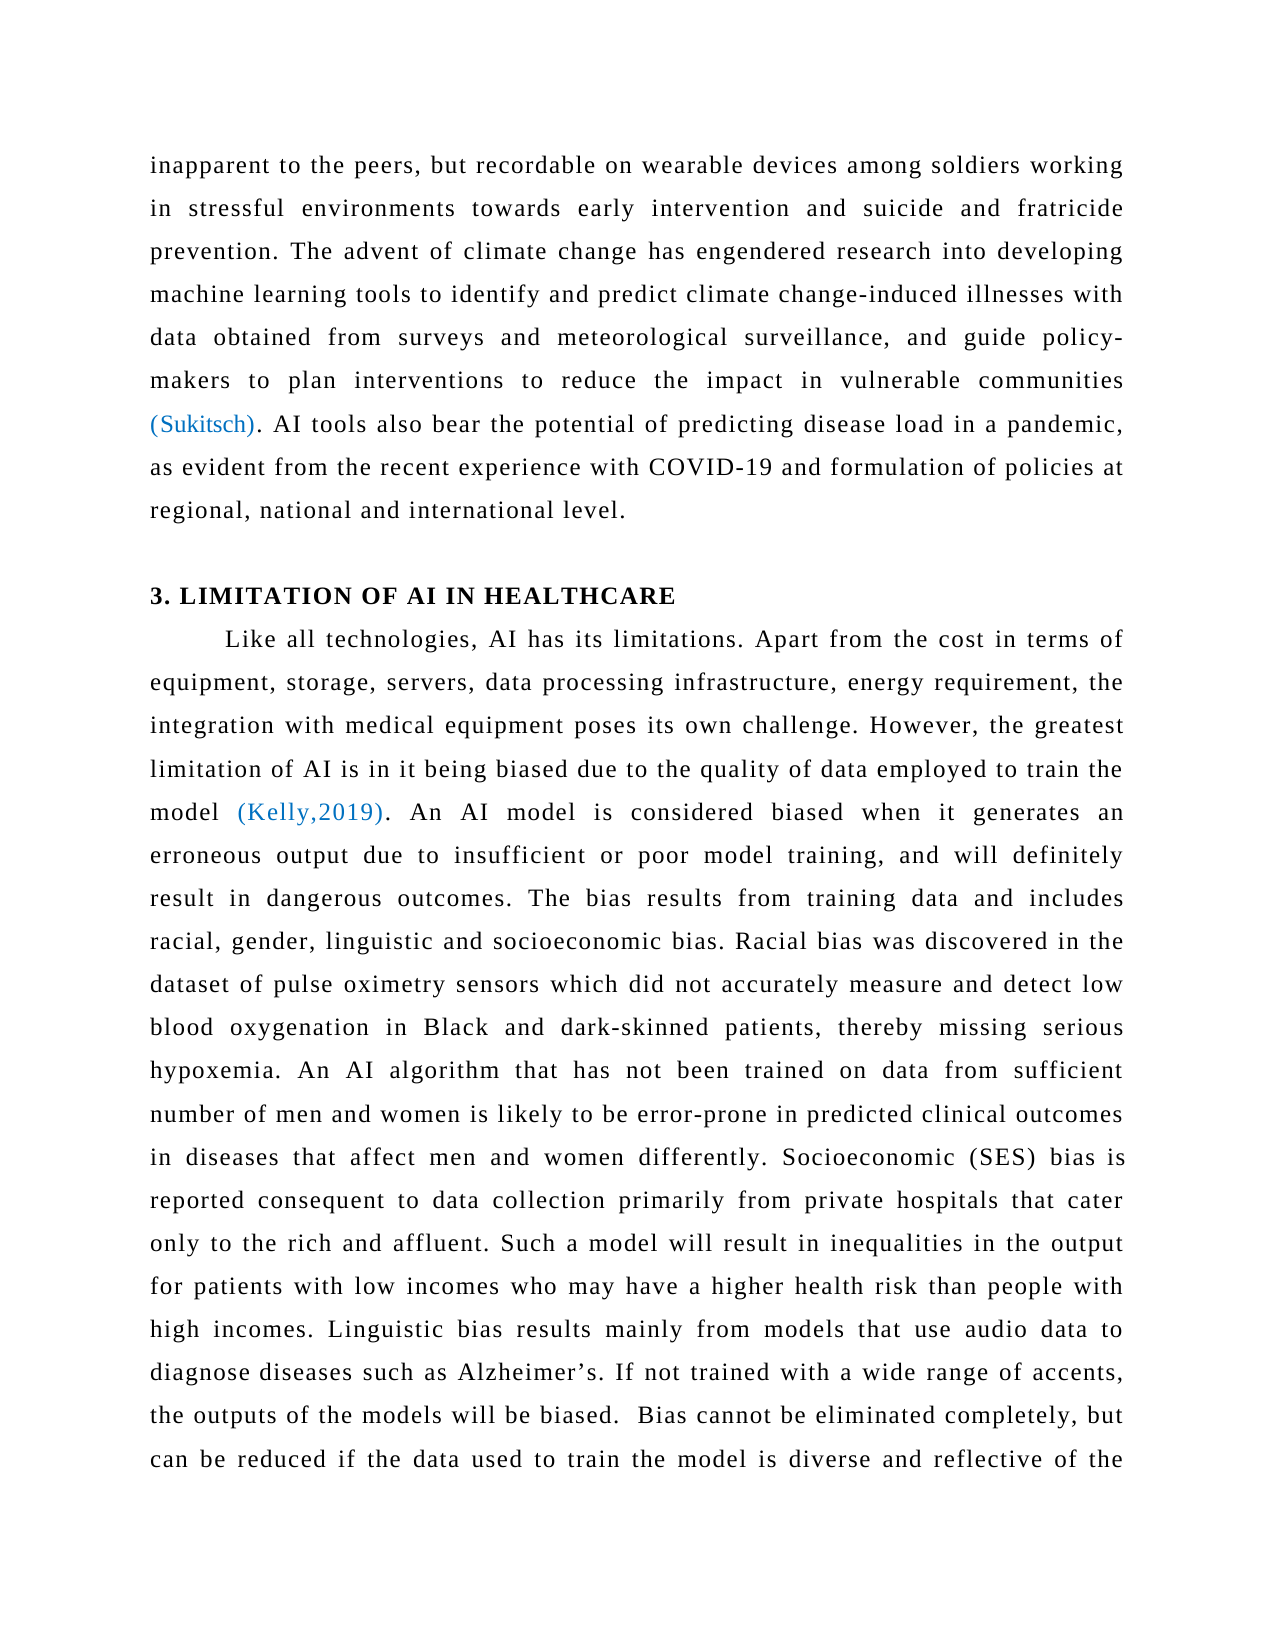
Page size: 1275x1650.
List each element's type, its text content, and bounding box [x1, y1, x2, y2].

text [150, 624, 1125, 1472]
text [150, 150, 1125, 524]
text 3. LIMITATION OF AI IN HEALTHCARE [150, 581, 1125, 610]
